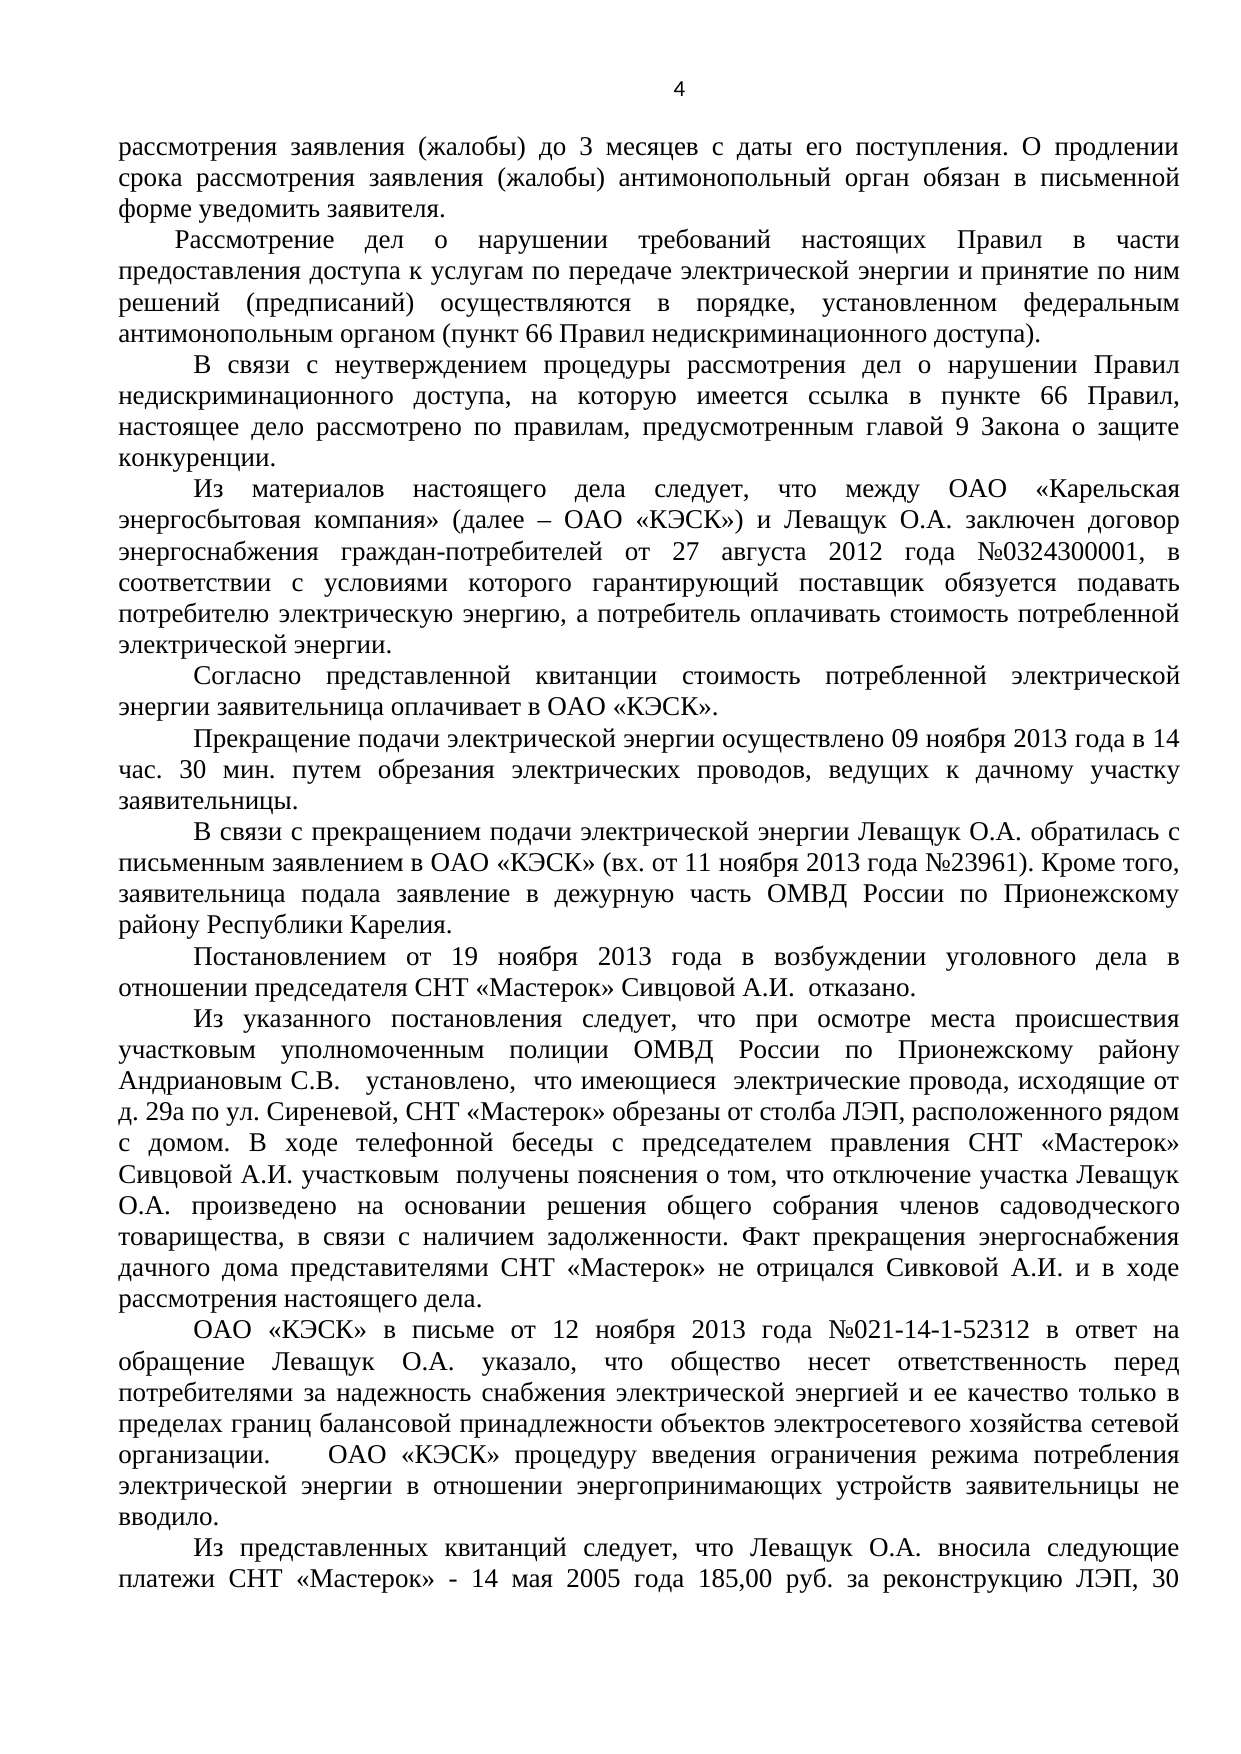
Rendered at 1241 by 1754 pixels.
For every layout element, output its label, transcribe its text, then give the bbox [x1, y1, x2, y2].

text Из указанного постановления следует, что при осмотре места происшествия участковым уполномоченным полиции ОМВД России по Прионежскому району Андриановым С.В. установлено, что имеющиеся электрические провода, исходящие от д. 29а по ул. Сиреневой, СНТ «Мастерок» обрезаны от столба ЛЭП, расположенного рядом с домом. В ходе телефонной беседы с председателем правления СНТ «Мастерок» Сивцовой А.И. участковым получены пояснения о том, что отключение участка Леващук О.А. произведено на основании решения общего собрания членов садоводческого товарищества, в связи с наличием задолженности. Факт прекращения энергоснабжения дачного дома представителями СНТ «Мастерок» не отрицался Сивковой А.И. и в ходе рассмотрения настоящего дела. [118, 1002, 1181, 1313]
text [118, 130, 1181, 223]
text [118, 1531, 1181, 1594]
text ОАО «КЭСК» в письме от 12 ноября 2013 года №021-14-1-52312 в ответ на обращение Леващук О.А. указало, что общество несет ответственность перед потребителями за надежность снабжения электрической энергией и ее качество только в пределах границ балансовой принадлежности объектов электросетевого хозяйства сетевой организации. ОАО «КЭСК» процедуру введения ограничения режима потребления электрической энергии в отношении энергопринимающих устройств заявительницы не вводило. [118, 1313, 1181, 1531]
text В связи с прекращением подачи электрической энергии Леващук О.А. обратилась с письменным заявлением в ОАО «КЭСК» (вх. от 11 ноября 2013 года №23961). Кроме того, заявительница подала заявление в дежурную часть ОМВД России по Прионежскому району Республики Карелия. [118, 815, 1181, 940]
text Постановлением от 19 ноября 2013 года в возбуждении уголовного дела в отношении председателя СНТ «Мастерок» Сивцовой А.И. отказано. [118, 940, 1181, 1002]
text Рассмотрение дел о нарушении требований настоящих Правил в части предоставления доступа к услугам по передаче электрической энергии и принятие по ним решений (предписаний) осуществляются в порядке, установленном федеральным антимонопольным органом (пункт 66 Правил недискриминационного доступа). [118, 223, 1181, 348]
text Из материалов настоящего дела следует, что между ОАО «Карельская энергосбытовая компания» (далее – ОАО «КЭСК») и Леващук О.А. заключен договор энергоснабжения граждан-потребителей от 27 августа 2012 года №0324300001, в соответствии с условиями которого гарантирующий поставщик обязуется подавать потребителю электрическую энергию, а потребитель оплачивать стоимость потребленной электрической энергии. [118, 472, 1181, 659]
text В связи с неутверждением процедуры рассмотрения дел о нарушении Правил недискриминационного доступа, на которую имеется ссылка в пункте 66 Правил, настоящее дело рассмотрено по правилам, предусмотренным главой 9 Закона о защите конкуренции. [118, 348, 1181, 472]
text Согласно представленной квитанции стоимость потребленной электрической энергии заявительница оплачивает в ОАО «КЭСК». [118, 659, 1181, 722]
text Прекращение подачи электрической энергии осуществлено 09 ноября 2013 года в 14 час. 30 мин. путем обрезания электрических проводов, ведущих к дачному участку заявительницы. [118, 722, 1181, 815]
